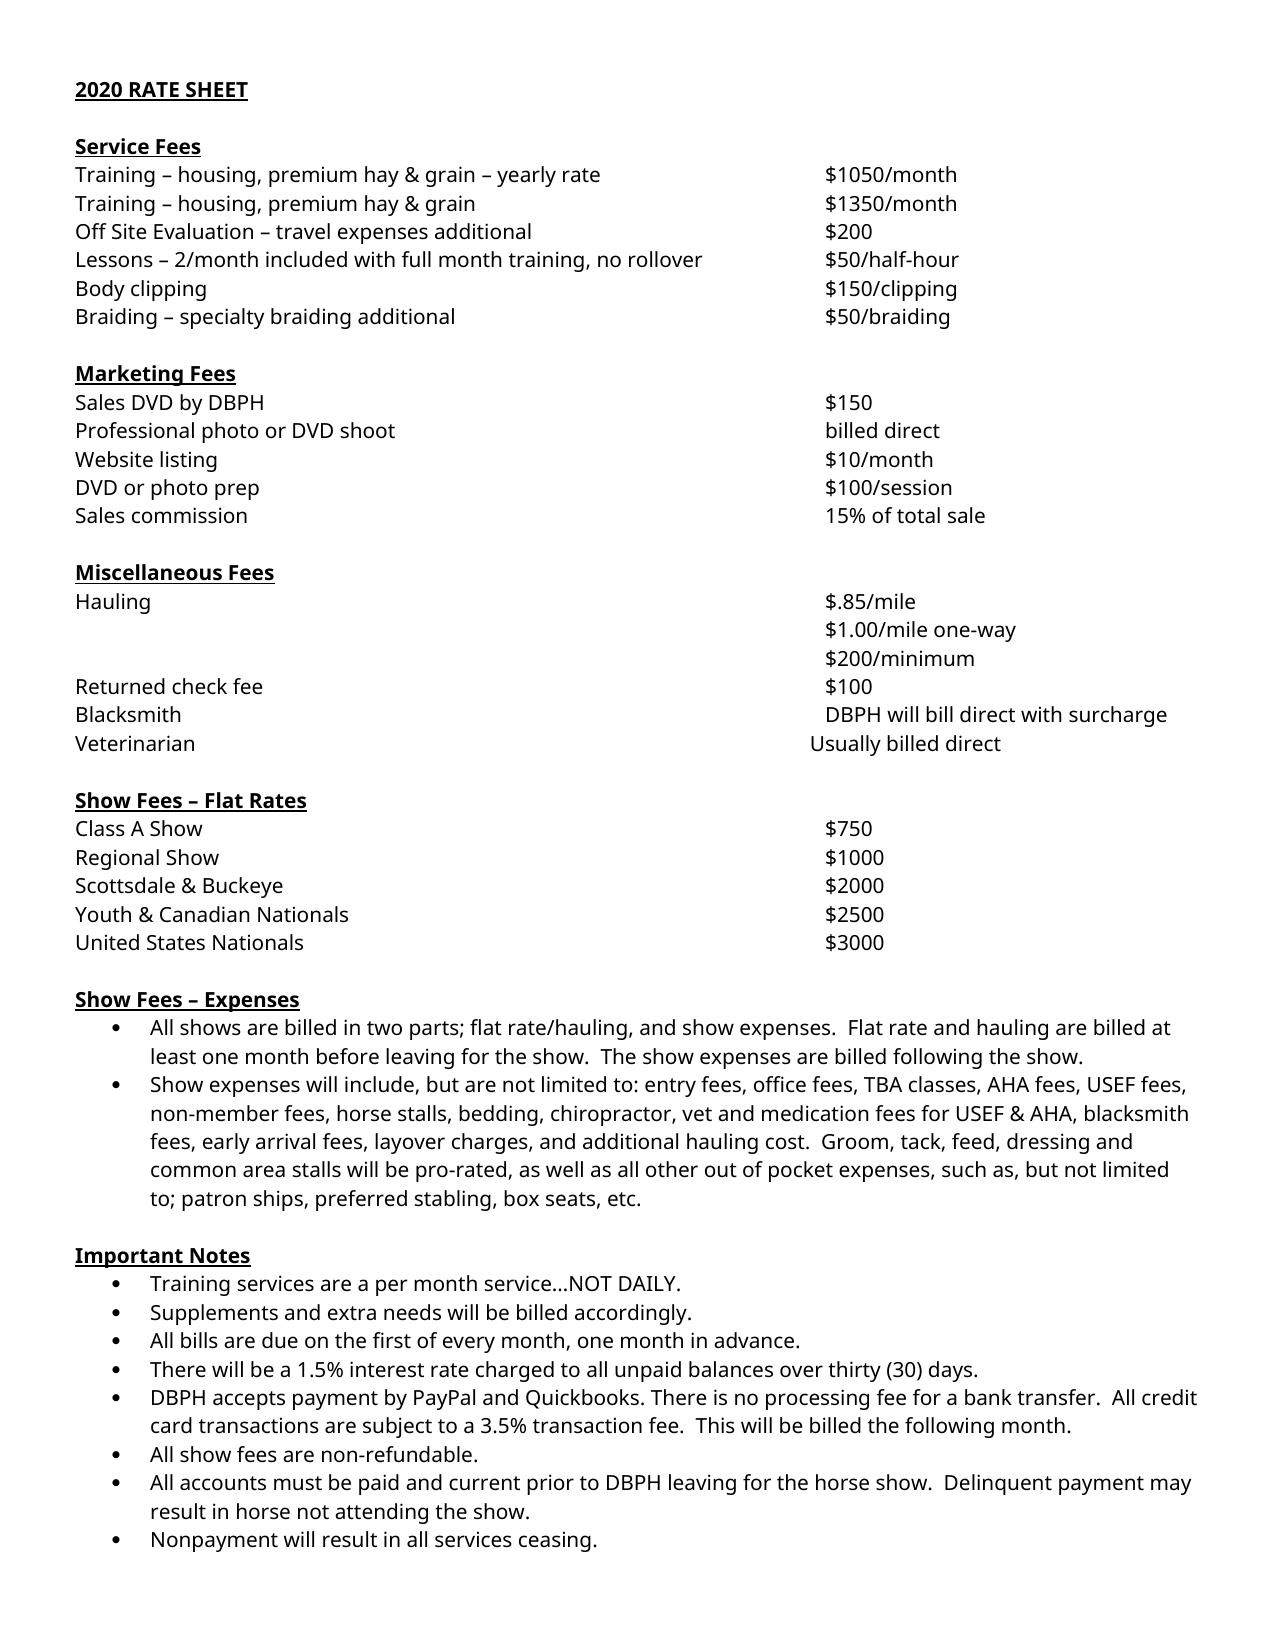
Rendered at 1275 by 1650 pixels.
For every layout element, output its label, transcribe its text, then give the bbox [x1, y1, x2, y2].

text DVD or photo prep $100/session [75, 473, 1200, 502]
text 2020 RATE SHEET [75, 75, 1200, 103]
text $1.00/mile one-way [75, 615, 1200, 644]
text Sales DVD by DBPH $150 [75, 388, 1200, 416]
list Supplements and extra needs will be billed accordingly. [112, 1298, 1200, 1326]
list Nonpayment will result in all services ceasing. [112, 1525, 1200, 1554]
text Important Notes [75, 1241, 1200, 1269]
list Training services are a per month service…NOT DAILY. [112, 1269, 1200, 1298]
text Miscellaneous Fees [75, 558, 1200, 587]
text Marketing Fees [75, 359, 1200, 388]
text Scottsdale & Buckeye $2000 [75, 871, 1200, 900]
text $200/minimum [750, 644, 1200, 672]
text United States Nationals $3000 [75, 928, 1200, 957]
list Show expenses will include, but are not limited to: entry fees, office fees, TBA classes, AHA fees, USEF fees, non-member fees, horse stalls, bedding, chiropractor, vet and medication fees for USEF & AHA, blacksmith fees, early arrival fees, layover charges, and additional hauling cost. Groom, tack, feed, dressing and common area stalls will be pro-rated, as well as all other out of pocket expenses, such as, but not limited to; patron ships, preferred stabling, box seats, etc. [112, 1070, 1200, 1212]
text Regional Show $1000 [75, 843, 1200, 871]
list DBPH accepts payment by PayPal and Quickbooks. There is no processing fee for a bank transfer. All credit card transactions are subject to a 3.5% transaction fee. This will be billed the following month. [112, 1383, 1200, 1440]
text Lessons – 2/month included with full month training, no rollover $50/half-hour [75, 246, 1200, 274]
text Blacksmith DBPH will bill direct with surcharge [75, 701, 1200, 729]
text Service Fees [75, 132, 1200, 160]
text Off Site Evaluation – travel expenses additional $200 [75, 217, 1200, 246]
text Youth & Canadian Nationals $2500 [75, 900, 1200, 928]
text Returned check fee $100 [75, 672, 1200, 701]
text Professional photo or DVD shoot billed direct [75, 416, 1200, 445]
text Hauling $.85/mile [75, 587, 1200, 615]
text Training – housing, premium hay & grain – yearly rate $1050/month [75, 160, 1200, 189]
text Body clipping $150/clipping [75, 274, 1200, 302]
text Show Fees – Expenses [75, 985, 1200, 1013]
text Braiding – specialty braiding additional $50/braiding [75, 302, 1200, 331]
text Training – housing, premium hay & grain $1350/month [75, 189, 1200, 217]
list There will be a 1.5% interest rate charged to all unpaid balances over thirty (30) days. [112, 1355, 1200, 1383]
text Class A Show $750 [75, 814, 1200, 843]
text Veterinarian Usually billed direct [75, 729, 1200, 757]
list All show fees are non-refundable. [112, 1440, 1200, 1468]
list All bills are due on the first of every month, one month in advance. [112, 1326, 1200, 1355]
text Show Fees – Flat Rates [75, 786, 1200, 814]
list All accounts must be paid and current prior to DBPH leaving for the horse show. Delinquent payment may result in horse not attending the show. [112, 1468, 1200, 1525]
list All shows are billed in two parts; flat rate/hauling, and show expenses. Flat rate and hauling are billed at least one month before leaving for the show. The show expenses are billed following the show. [112, 1013, 1200, 1070]
text Website listing $10/month [75, 445, 1200, 473]
text Sales commission 15% of total sale [75, 502, 1200, 530]
